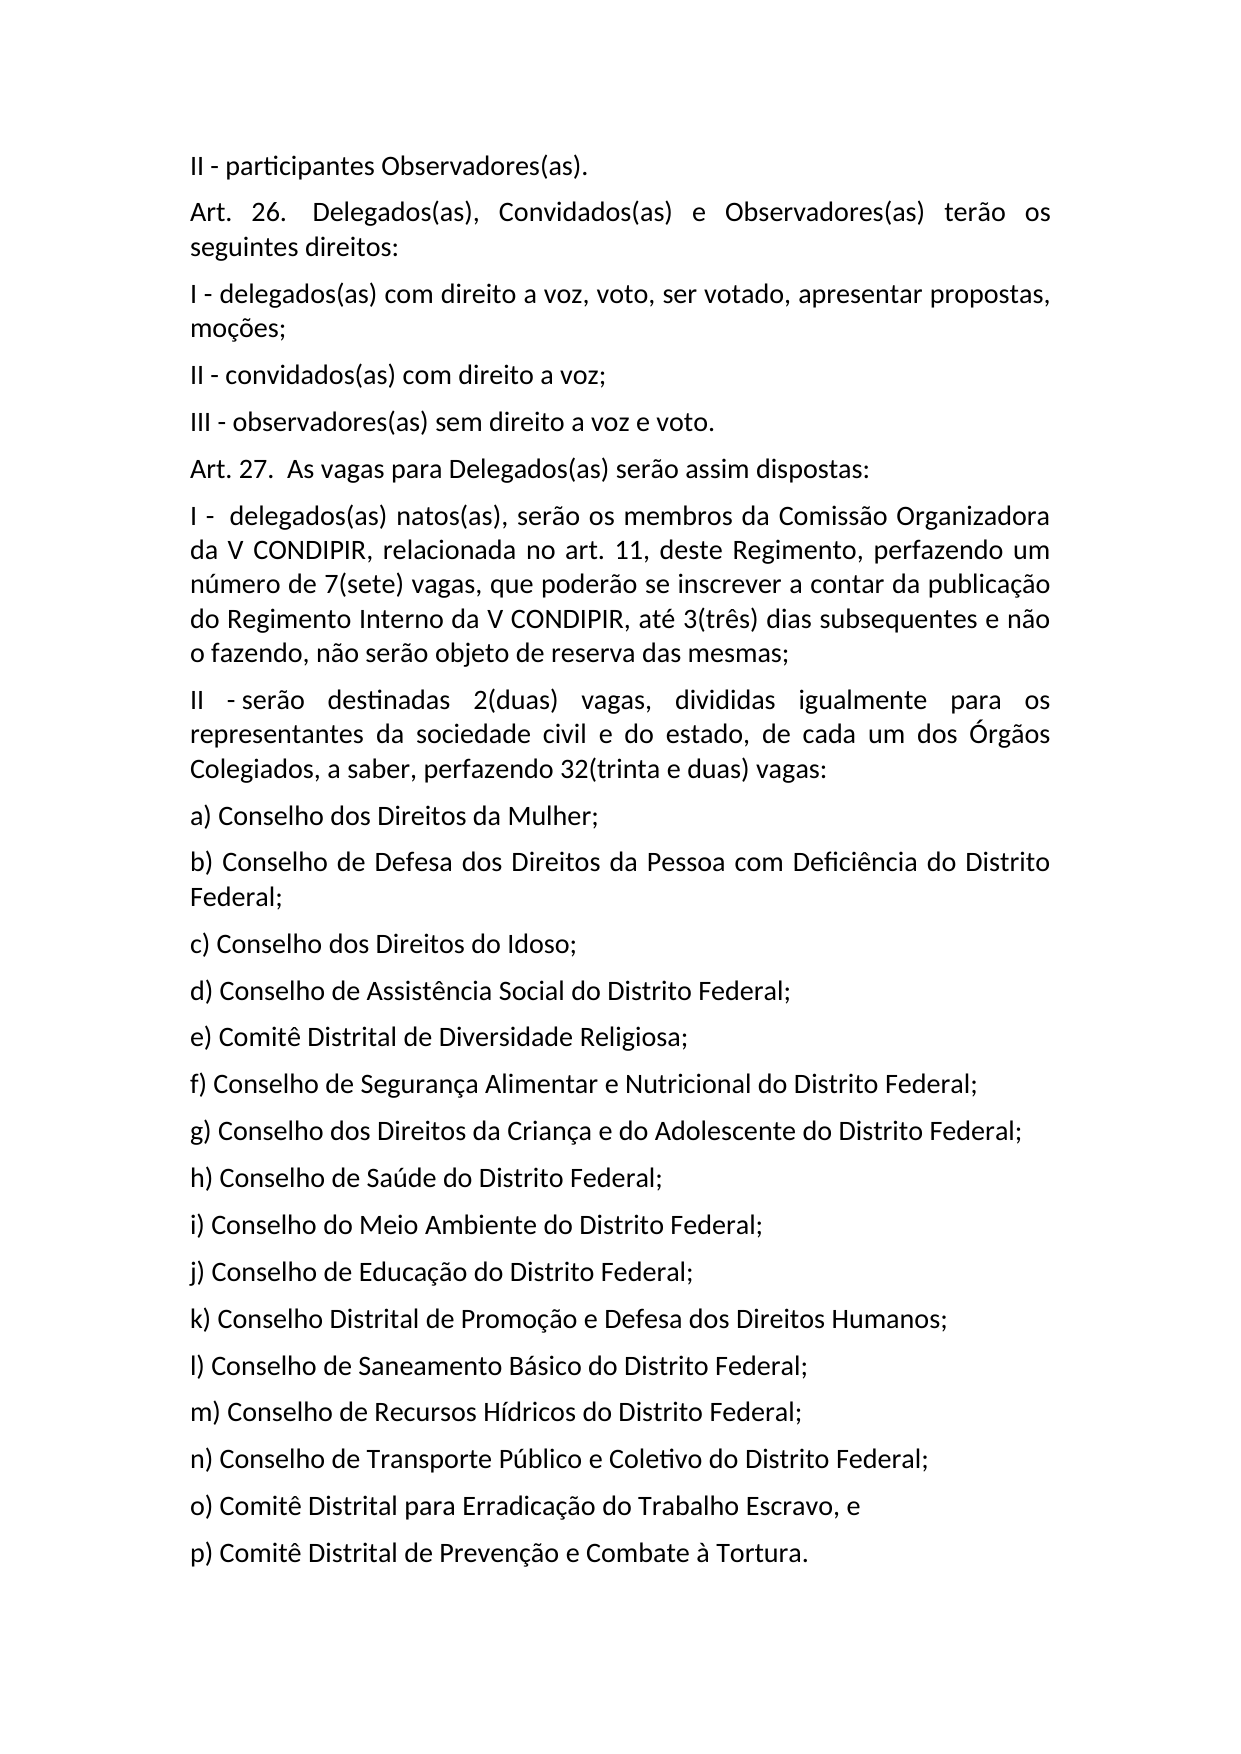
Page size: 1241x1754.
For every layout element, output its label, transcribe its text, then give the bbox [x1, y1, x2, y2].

text l) Conselho de Saneamento Básico do Distrito Federal; [190, 1348, 1051, 1382]
text III - observadores(as) sem direito a voz e voto. [190, 404, 1051, 438]
text k) Conselho Distrital de Promoção e Defesa dos Direitos Humanos; [190, 1301, 1051, 1335]
text II - participantes Observadores(as). [190, 148, 1051, 182]
text o) Comitê Distrital para Erradicação do Trabalho Escravo, e [190, 1488, 1051, 1523]
text Art. 26. Delegados(as), Convidados(as) e Observadores(as) terão os seguintes direitos: [190, 194, 1051, 263]
text e) Comitê Distrital de Diversidade Religiosa; [190, 1019, 1051, 1054]
text I - delegados(as) natos(as), serão os membros da Comissão Organizadora da V CONDIPIR, relacionada no art. 11, deste Regimento, perfazendo um número de 7(sete) vagas, que poderão se inscrever a contar da publicação do Regimento Interno da V CONDIPIR, até 3(três) dias subsequentes e não o fazendo, não serão objeto de reserva das mesmas; [190, 498, 1051, 669]
text i) Conselho do Meio Ambiente do Distrito Federal; [190, 1207, 1051, 1241]
text a) Conselho dos Direitos da Mulher; [190, 798, 1051, 832]
text f) Conselho de Segurança Alimentar e Nutricional do Distrito Federal; [190, 1066, 1051, 1101]
text Art. 27. As vagas para Delegados(as) serão assim dispostas: [190, 451, 1051, 485]
text II - serão destinadas 2(duas) vagas, divididas igualmente para os representantes da sociedade civil e do estado, de cada um dos Órgãos Colegiados, a saber, perfazendo 32(trinta e duas) vagas: [190, 682, 1051, 785]
text p) Comitê Distrital de Prevenção e Combate à Tortura. [190, 1535, 1051, 1569]
text n) Conselho de Transporte Público e Coletivo do Distrito Federal; [190, 1441, 1051, 1476]
text c) Conselho dos Direitos do Idoso; [190, 926, 1051, 960]
text II - convidados(as) com direito a voz; [190, 357, 1051, 391]
text m) Conselho de Recursos Hídricos do Distrito Federal; [190, 1394, 1051, 1429]
text h) Conselho de Saúde do Distrito Federal; [190, 1160, 1051, 1194]
text d) Conselho de Assistência Social do Distrito Federal; [190, 973, 1051, 1007]
text j) Conselho de Educação do Distrito Federal; [190, 1254, 1051, 1288]
text b) Conselho de Defesa dos Direitos da Pessoa com Deficiência do Distrito Federal; [190, 844, 1051, 913]
text I - delegados(as) com direito a voz, voto, ser votado, apresentar propostas, moções; [190, 276, 1051, 344]
text g) Conselho dos Direitos da Criança e do Adolescente do Distrito Federal; [190, 1113, 1051, 1148]
